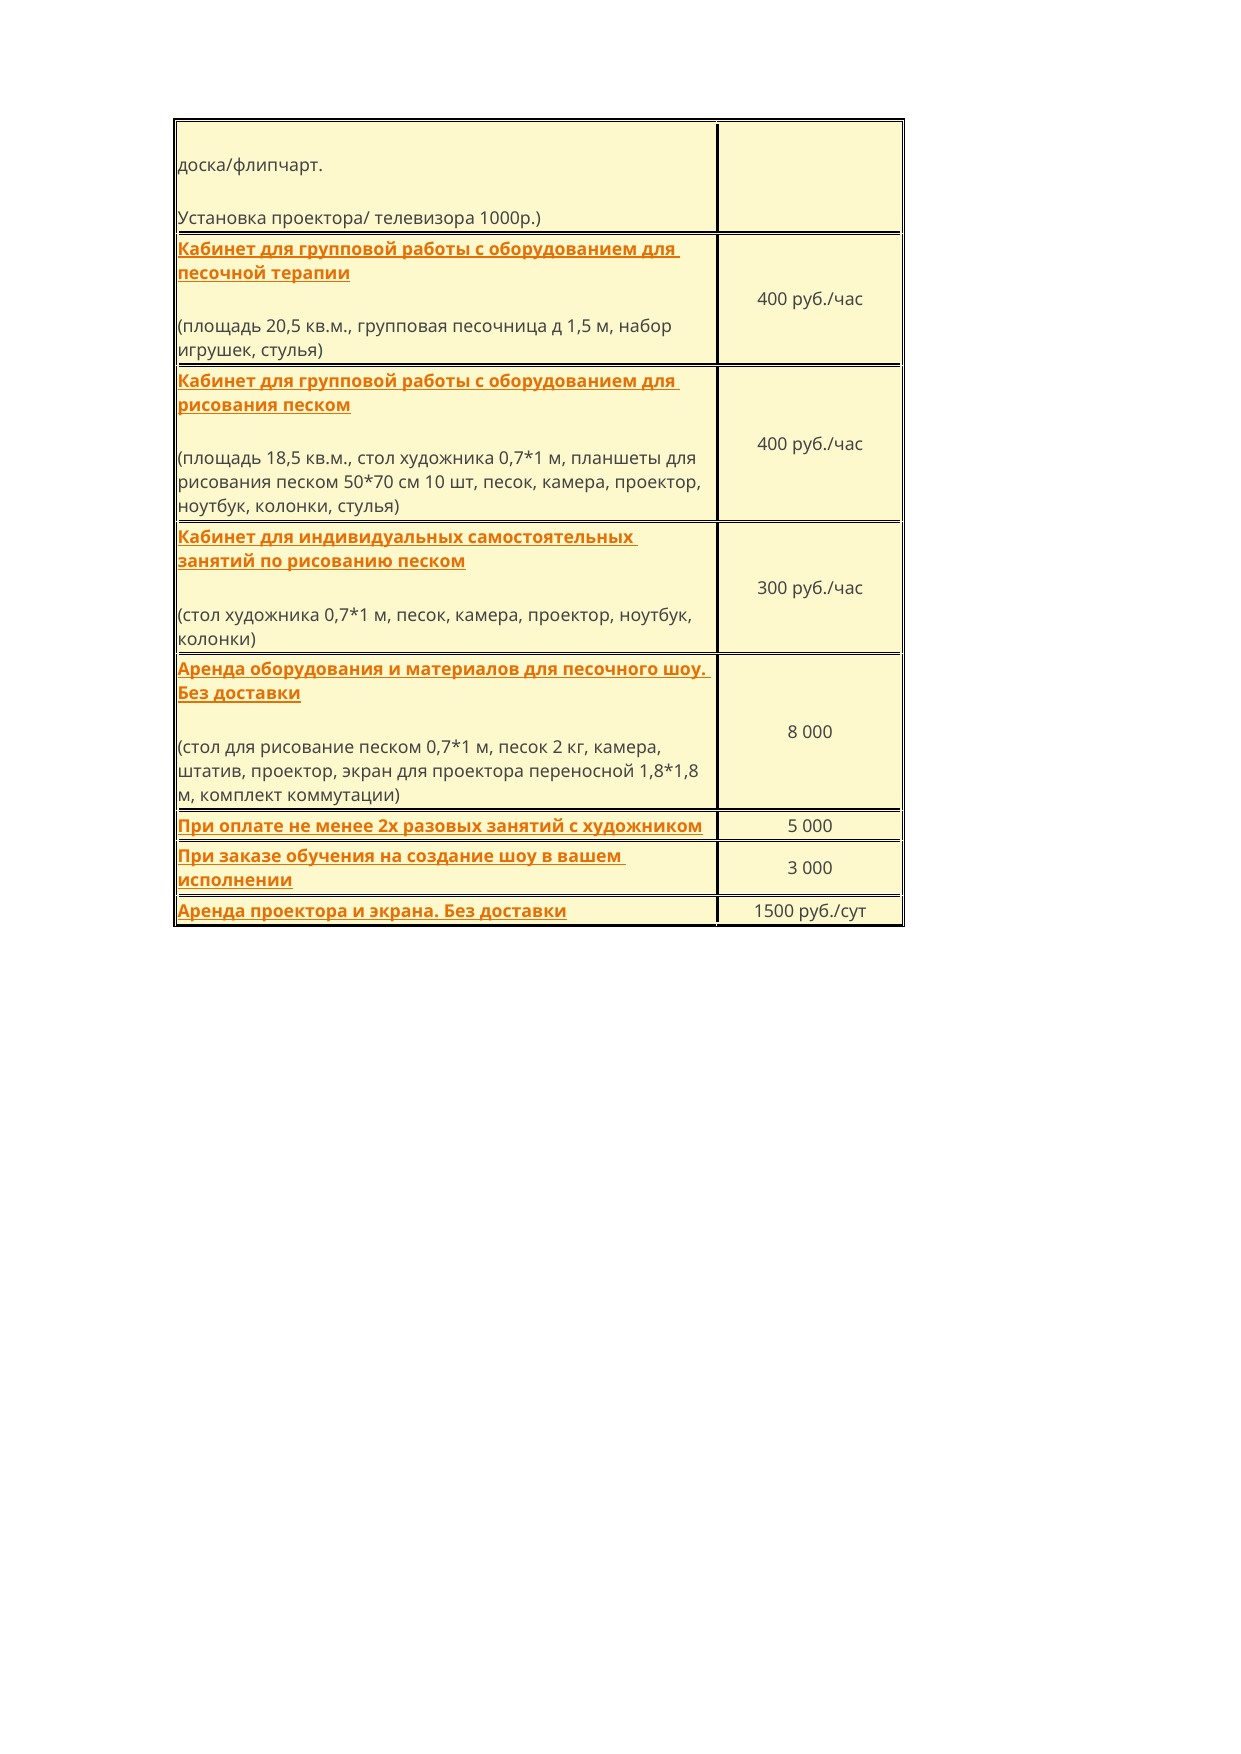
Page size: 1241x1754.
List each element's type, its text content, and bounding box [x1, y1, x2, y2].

table_cell Кабинет для групповой работы с оборудованием для рисования песком (площадь 18,5 кв.м., стол художника 0,7*1 м, планшеты для рисования песком 50*70 см 10 шт, песок, камера, проектор, ноутбук, колонки, стулья) [177, 363, 716, 520]
table_cell Аренда оборудования и материалов для песочного шоу. Без доставки (стол для рисование песком 0,7*1 м, песок 2 кг, камера, штатив, проектор, экран для проектора переносной 1,8*1,8 м, комплект коммутации) [175, 652, 717, 808]
table_cell Аренда проектора и экрана. Без доставки [177, 894, 717, 924]
table_cell 400 руб./час [719, 231, 902, 363]
table_cell Кабинет для групповой работы с оборудованием для песочной терапии (площадь 20,5 кв.м., групповая песочница д 1,5 м, набор игрушек, стулья) [177, 231, 716, 363]
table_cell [177, 120, 717, 231]
table_cell При оплате не менее 2х разовых занятий с художником [177, 808, 716, 839]
table_cell 5 000 [719, 808, 902, 839]
table_cell 400 руб./час [719, 363, 902, 520]
table_cell При заказе обучения на создание шоу в вашем исполнении [175, 839, 717, 893]
table_cell 1500 руб./сут [717, 894, 902, 924]
table_cell 3 000 [717, 839, 903, 893]
table_cell 8 000 [717, 652, 903, 808]
table_cell Кабинет для индивидуальных самостоятельных занятий по рисованию песком (стол художника 0,7*1 м, песок, камера, проектор, ноутбук, колонки) [175, 520, 717, 652]
table_cell 250 руб./час [717, 122, 902, 231]
table_cell 300 руб./час [717, 520, 903, 652]
